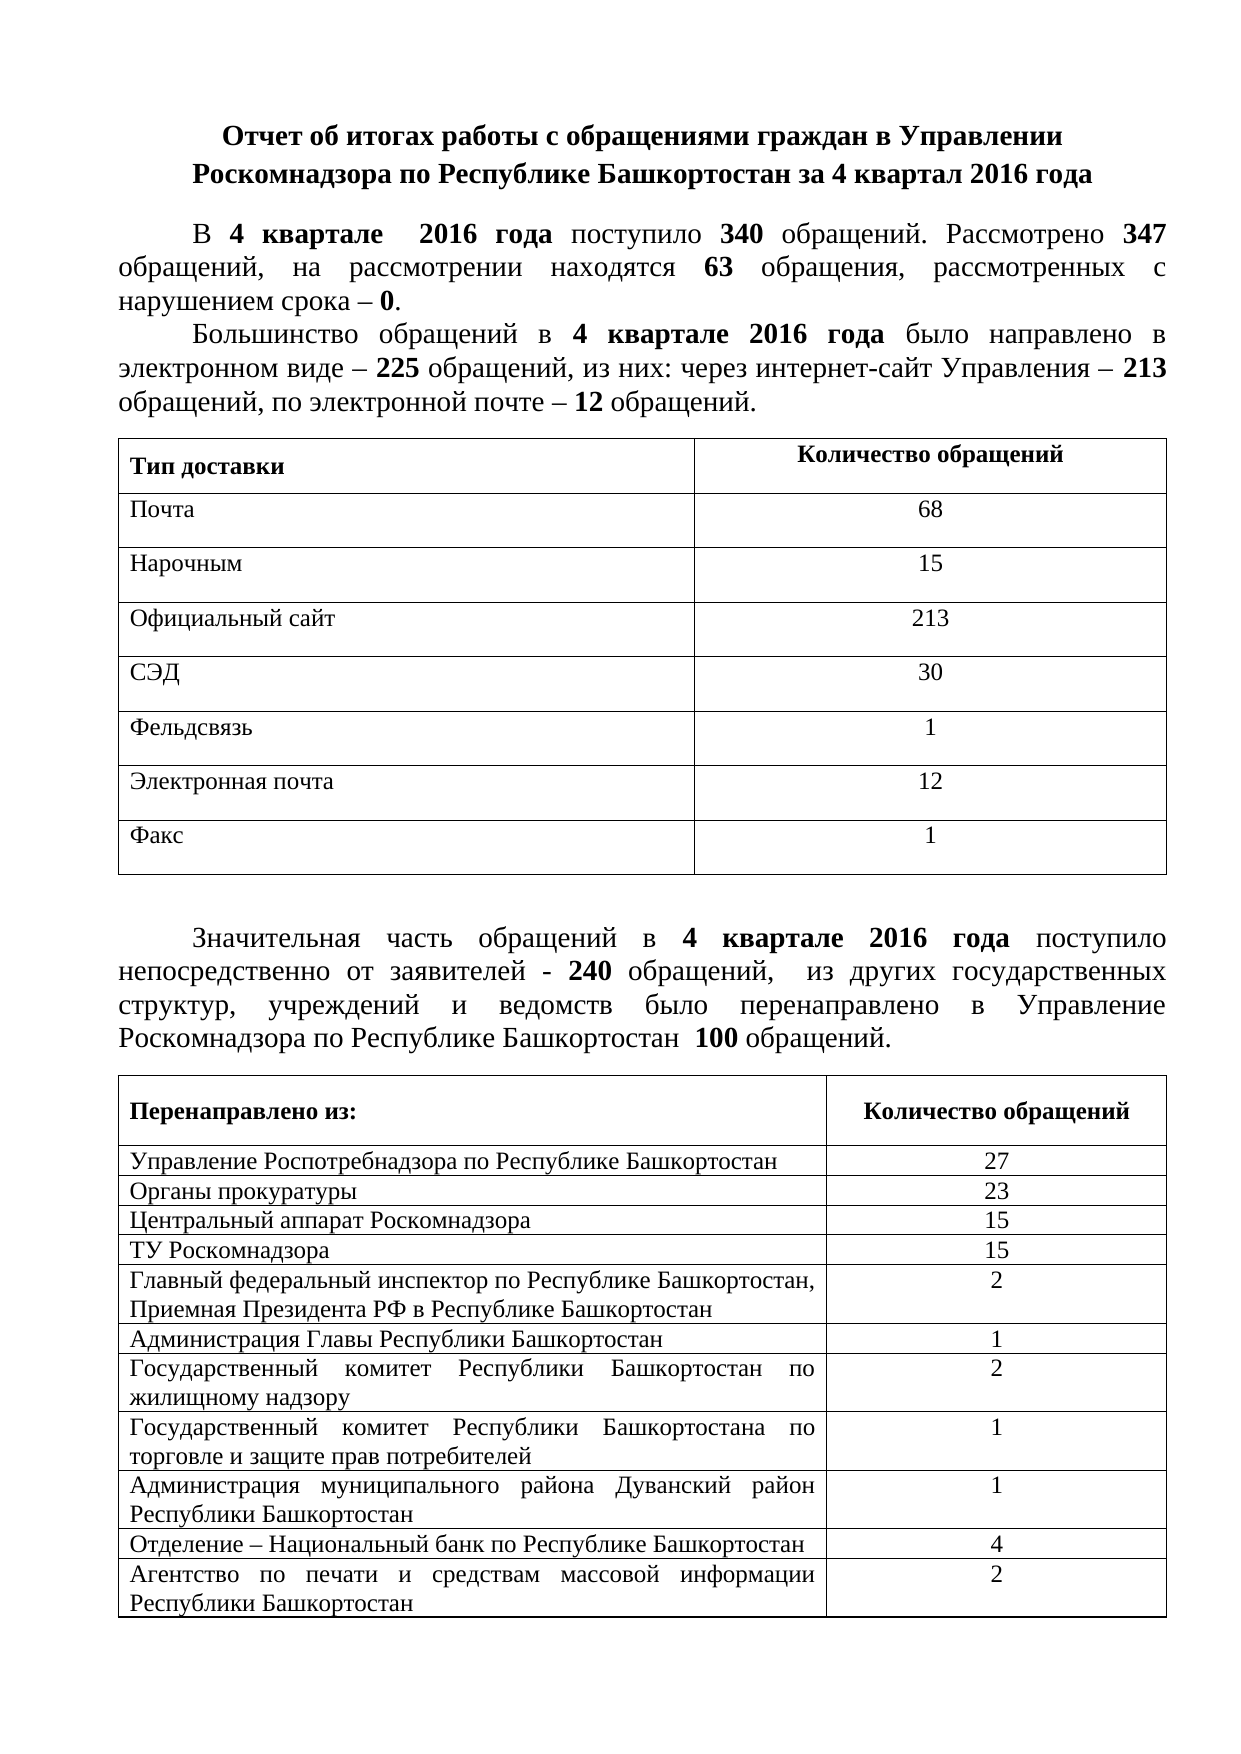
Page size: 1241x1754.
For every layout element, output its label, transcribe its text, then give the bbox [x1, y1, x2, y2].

table_cell 15 [827, 1235, 1166, 1264]
table_cell Администрация Главы Республики Башкортостан [119, 1324, 826, 1352]
table_header Тип доставки [119, 439, 694, 493]
text Большинство обращений в 4 квартале 2016 года было направлено в электронном виде – 225 обращений, из них: через интернет-сайт Управления – 213 обращений, по электронной почте – 12 обращений. [118, 317, 1167, 417]
table_cell Государственный комитет Республики Башкортостан по жилищному надзору [119, 1354, 826, 1411]
table_cell Почта [119, 494, 694, 547]
table_cell 68 [695, 494, 1166, 547]
table_cell Администрация муниципального района Дуванский район Республики Башкортостан [119, 1471, 826, 1528]
table_cell 27 [827, 1146, 1166, 1175]
text В 4 квартале 2016 года поступило 340 обращений. Рассмотрено 347 обращений, на рассмотрении находятся 63 обращения, рассмотренных с нарушением срока – 0. [118, 216, 1167, 317]
table_cell 15 [827, 1206, 1166, 1234]
text Значительная часть обращений в 4 квартале 2016 года поступило непосредственно от заявителей - 240 обращений, из других государственных структур, учреждений и ведомств было перенаправлено в Управление Роскомнадзора по Республике Башкортостан 100 обращений. [118, 920, 1167, 1054]
table_cell 1 [827, 1471, 1166, 1528]
table_cell 2 [827, 1265, 1166, 1323]
table_cell 1 [695, 712, 1166, 765]
table_cell ТУ Роскомнадзора [119, 1235, 826, 1264]
table_cell 2 [827, 1354, 1166, 1411]
table_cell 15 [695, 548, 1166, 602]
table_cell 2 [827, 1559, 1166, 1616]
table_cell Главный федеральный инспектор по Республике Башкортостан, Приемная Президента РФ в Республике Башкортостан [119, 1265, 826, 1323]
table_cell Нарочным [119, 548, 694, 602]
table_cell Факс [119, 821, 694, 874]
table_cell 1 [827, 1324, 1166, 1352]
table_cell 4 [827, 1529, 1166, 1558]
table_cell 1 [827, 1412, 1166, 1469]
table_cell Фельдсвязь [119, 712, 694, 765]
text Отчет об итогах работы с обращениями граждан в Управлении Роскомнадзора по Республике Башкортостан за 4 квартал 2016 года [118, 118, 1167, 190]
table_cell 213 [695, 603, 1166, 656]
table_cell Органы прокуратуры [119, 1176, 826, 1204]
table_cell Центральный аппарат Роскомнадзора [119, 1206, 826, 1234]
table_header Количество обращений [695, 439, 1166, 493]
table_cell 1 [695, 821, 1166, 874]
table_cell 30 [695, 657, 1166, 711]
table_header Количество обращений [827, 1076, 1166, 1145]
table_header Перенаправлено из: [119, 1076, 826, 1145]
table_cell 23 [827, 1176, 1166, 1204]
table_cell Управление Роспотребнадзора по Республике Башкортостан [119, 1146, 826, 1175]
table_cell СЭД [119, 657, 694, 711]
table_cell Отделение – Национальный банк по Республике Башкортостан [119, 1529, 826, 1558]
table_cell 12 [695, 766, 1166, 819]
table_cell Государственный комитет Республики Башкортостана по торговле и защите прав потребителей [119, 1412, 826, 1469]
table_cell Официальный сайт [119, 603, 694, 656]
table_cell Электронная почта [119, 766, 694, 819]
table_cell Агентство по печати и средствам массовой информации Республики Башкортостан [119, 1559, 826, 1616]
